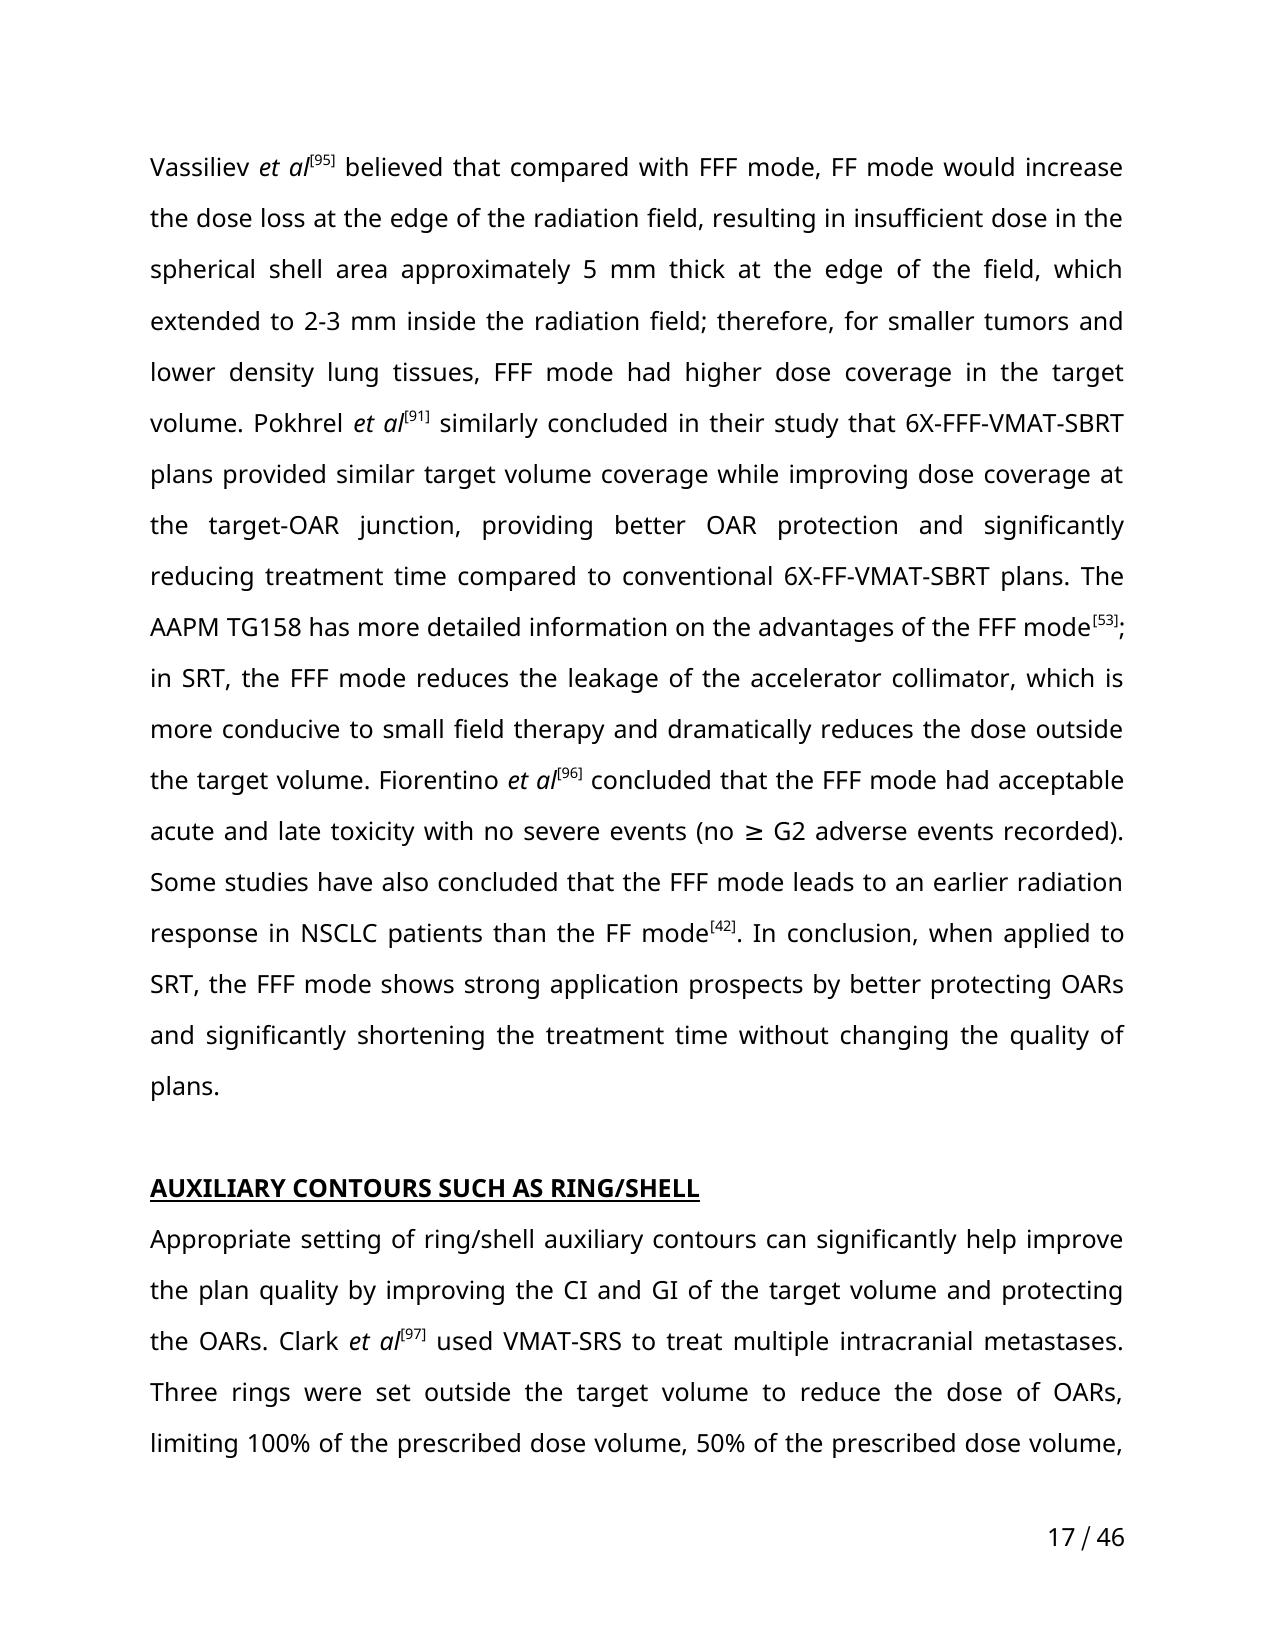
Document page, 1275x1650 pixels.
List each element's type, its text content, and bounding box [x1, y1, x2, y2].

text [150, 150, 1125, 1103]
text AUXILIARY CONTOURS SUCH AS RING/SHELL [150, 1171, 1125, 1205]
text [150, 1222, 1125, 1460]
